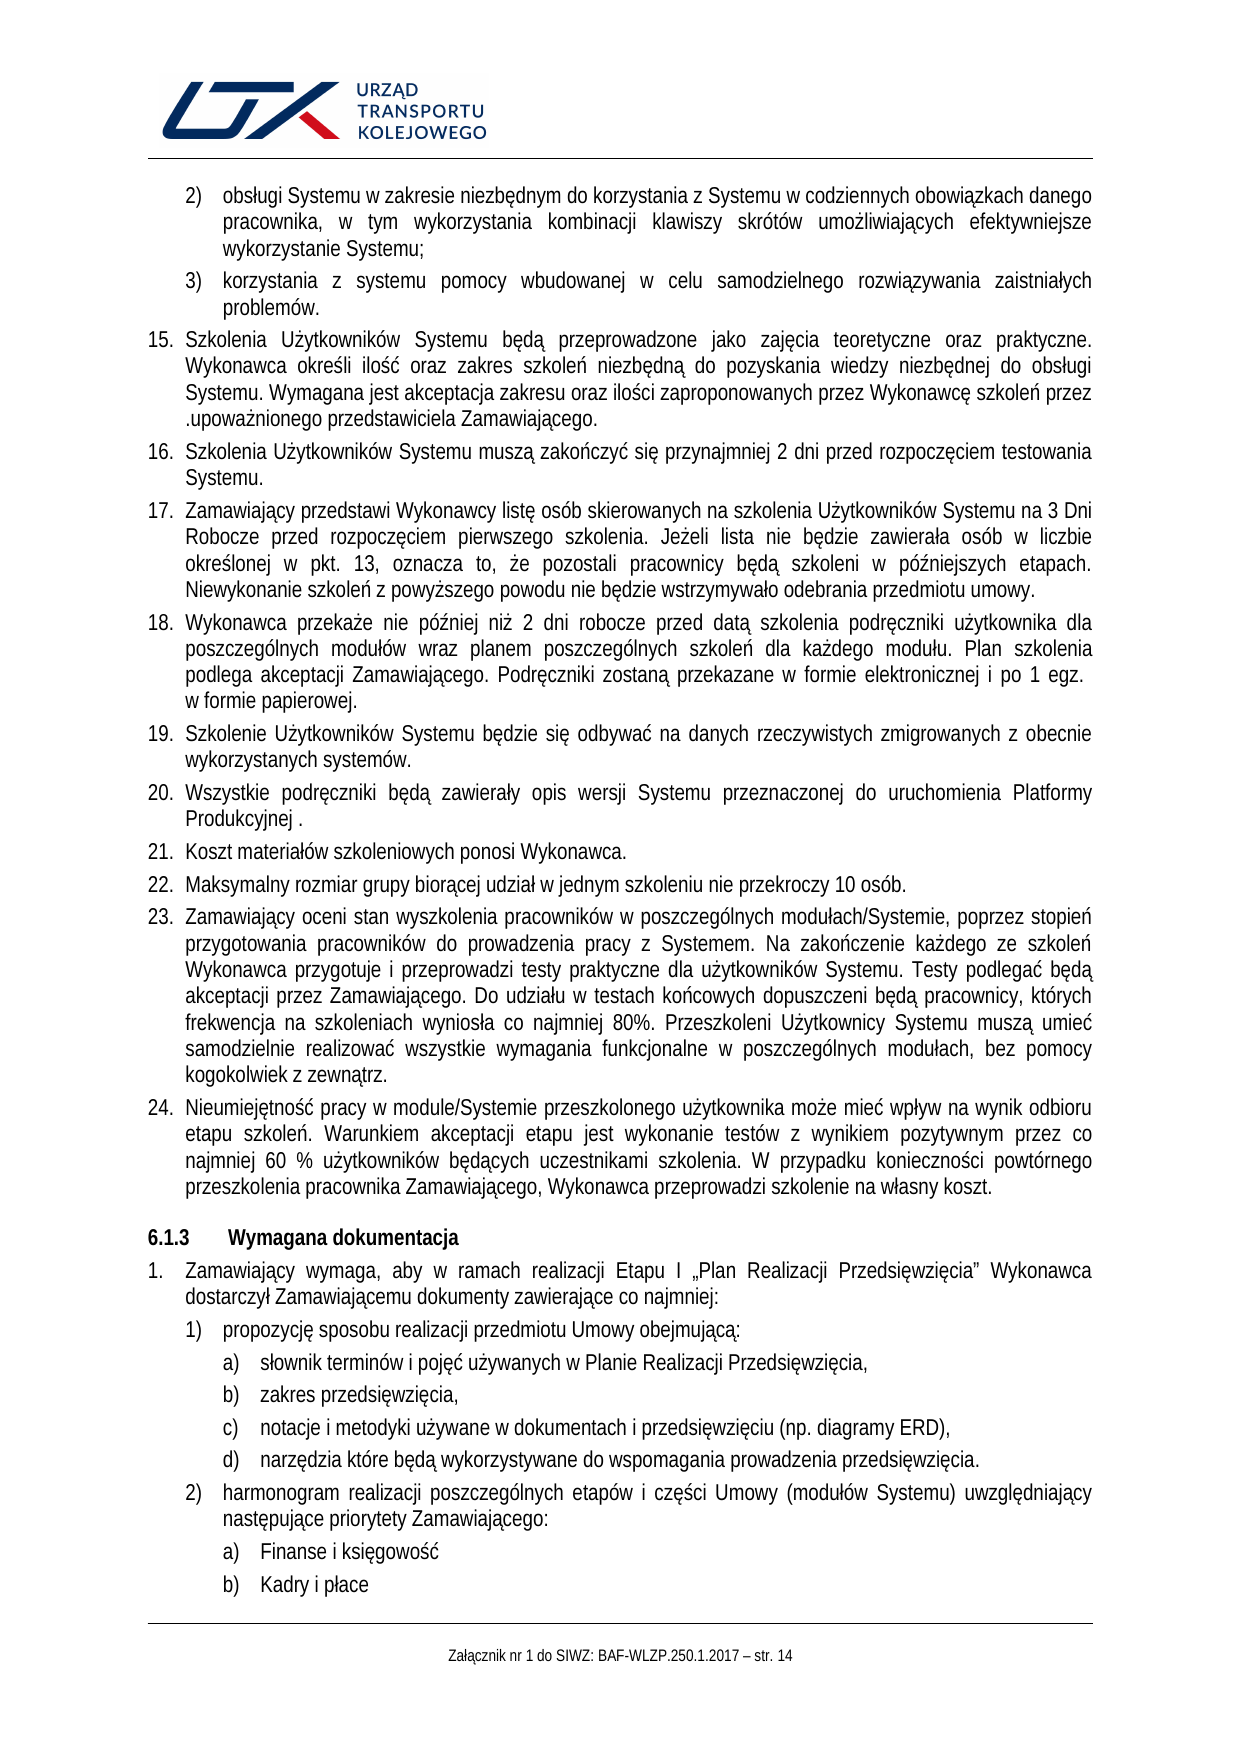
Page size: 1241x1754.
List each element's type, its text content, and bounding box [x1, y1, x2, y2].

list korzystania z systemu pomocy wbudowanej w celu samodzielnego rozwiązywania zaistniałych problemów. [185, 267, 1093, 320]
list Szkolenia Użytkowników Systemu muszą zakończyć się przynajmniej 2 dni przed rozpoczęciem testowania Systemu. [148, 438, 1093, 491]
list narzędzia które będą wykorzystywane do wspomagania prowadzenia przedsięwzięcia. [223, 1446, 1093, 1473]
picture [158, 73, 490, 148]
list Zamawiający przedstawi Wykonawcy listę osób skierowanych na szkolenia Użytkowników Systemu na 3 Dni Robocze przed rozpoczęciem pierwszego szkolenia. Jeżeli lista nie będzie zawierała osób w liczbie określonej w pkt. 13, oznacza to, że pozostali pracownicy będą szkoleni w późniejszych etapach. Niewykonanie szkoleń z powyższego powodu nie będzie wstrzymywało odebrania przedmiotu umowy. [148, 497, 1093, 602]
list Kadry i płace [223, 1571, 1093, 1597]
list Nieumiejętność pracy w module/Systemie przeszkolonego użytkownika może mieć wpływ na wynik odbioru etapu szkoleń. Warunkiem akceptacji etapu jest wykonanie testów z wynikiem pozytywnym przez co najmniej 60 % użytkowników będących uczestnikami szkolenia. W przypadku konieczności powtórnego przeszkolenia pracownika Zamawiającego, Wykonawca przeprowadzi szkolenie na własny koszt. [148, 1094, 1093, 1199]
list Wykonawca przekaże nie później niż 2 dni robocze przed datą szkolenia podręczniki użytkownika dla poszczególnych modułów wraz planem poszczególnych szkoleń dla każdego modułu. Plan szkolenia podlega akceptacji Zamawiającego. Podręczniki zostaną przekazane w formie elektronicznej i po 1 egz. w formie papierowej. [148, 608, 1093, 714]
list słownik terminów i pojęć używanych w Planie Realizacji Przedsięwzięcia, [223, 1348, 1093, 1375]
list Finanse i księgowość [223, 1538, 1093, 1564]
subtitle Wymagana dokumentacja [148, 1224, 1093, 1251]
list Zamawiający wymaga, aby w ramach realizacji Etapu I „Plan Realizacji Przedsięwzięcia” Wykonawca dostarczył Zamawiającemu dokumenty zawierające co najmniej: [148, 1257, 1093, 1310]
list propozycję sposobu realizacji przedmiotu Umowy obejmującą: [185, 1316, 1093, 1342]
list Wszystkie podręczniki będą zawierały opis wersji Systemu przeznaczonej do uruchomienia Platformy Produkcyjnej . [148, 779, 1093, 832]
list Maksymalny rozmiar grupy biorącej udział w jednym szkoleniu nie przekroczy 10 osób. [148, 871, 1093, 897]
list Szkolenia Użytkowników Systemu będą przeprowadzone jako zajęcia teoretyczne oraz praktyczne. Wykonawca określi ilość oraz zakres szkoleń niezbędną do pozyskania wiedzy niezbędnej do obsługi Systemu. Wymagana jest akceptacja zakresu oraz ilości zaproponowanych przez Wykonawcę szkoleń przez .upoważnionego przedstawiciela Zamawiającego. [148, 326, 1093, 432]
list zakres przedsięwzięcia, [223, 1381, 1093, 1407]
list Zamawiający oceni stan wyszkolenia pracowników w poszczególnych modułach/Systemie, poprzez stopień przygotowania pracowników do prowadzenia pracy z Systemem. Na zakończenie każdego ze szkoleń Wykonawca przygotuje i przeprowadzi testy praktyczne dla użytkowników Systemu. Testy podlegać będą akceptacji przez Zamawiającego. Do udziału w testach końcowych dopuszczeni będą pracownicy, których frekwencja na szkoleniach wyniosła co najmniej 80%. Przeszkoleni Użytkownicy Systemu muszą umieć samodzielnie realizować wszystkie wymagania funkcjonalne w poszczególnych modułach, bez pomocy kogokolwiek z zewnątrz. [148, 903, 1093, 1088]
list notacje i metodyki używane w dokumentach i przedsięwzięciu (np. diagramy ERD), [223, 1414, 1093, 1440]
list harmonogram realizacji poszczególnych etapów i części Umowy (modułów Systemu) uwzględniający następujące priorytety Zamawiającego: [185, 1479, 1093, 1532]
list Koszt materiałów szkoleniowych ponosi Wykonawca. [148, 838, 1093, 864]
list obsługi Systemu w zakresie niezbędnym do korzystania z Systemu w codziennych obowiązkach danego pracownika, w tym wykorzystania kombinacji klawiszy skrótów umożliwiających efektywniejsze wykorzystanie Systemu; [185, 182, 1093, 261]
list Szkolenie Użytkowników Systemu będzie się odbywać na danych rzeczywistych zmigrowanych z obecnie wykorzystanych systemów. [148, 720, 1093, 773]
